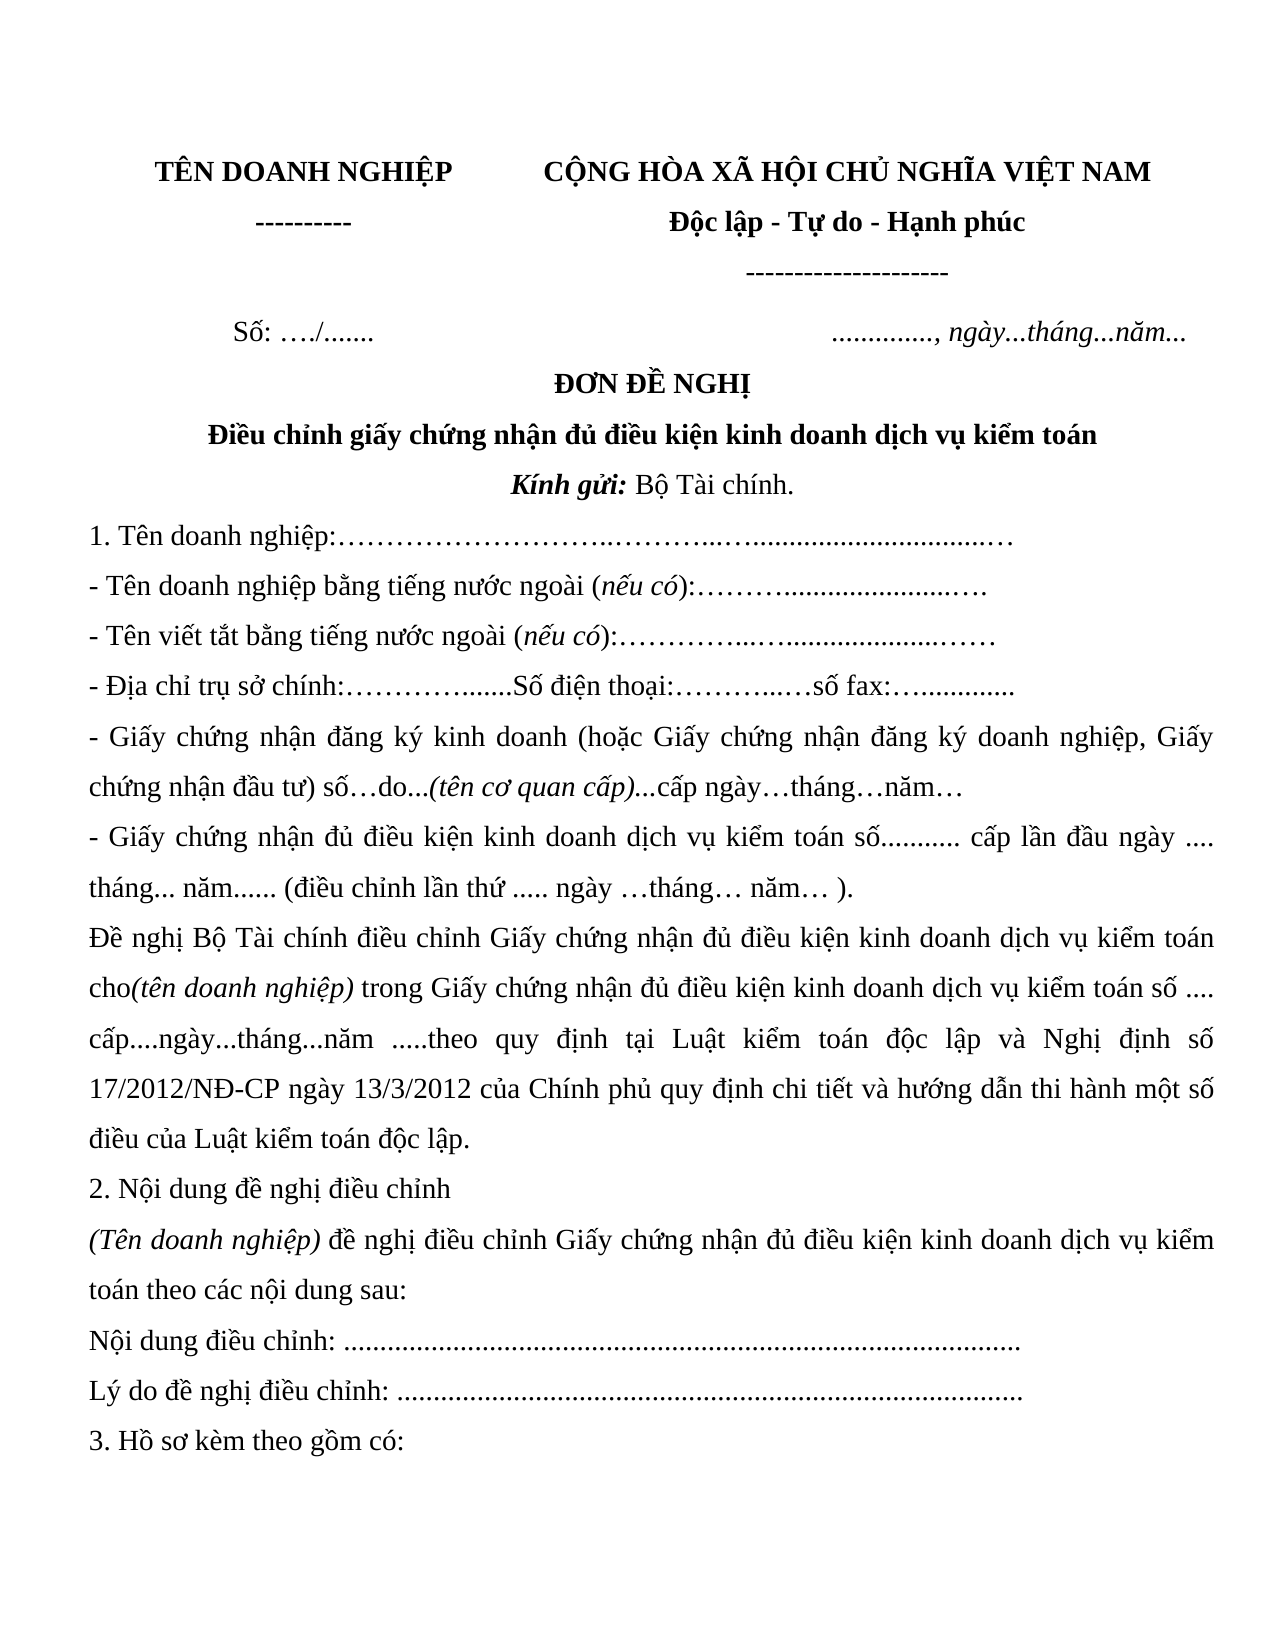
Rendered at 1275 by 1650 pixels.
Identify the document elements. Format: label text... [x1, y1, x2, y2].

text - Giấy chứng nhận đăng ký kinh doanh (hoặc Giấy chứng nhận đăng ký doanh nghiệp, Giấy chứng nhận đầu tư) số…do...(tên cơ quan cấp)...cấp ngày…tháng…năm… [89, 719, 1216, 803]
table_header CỘNG HÒA XÃ HỘI CHỦ NGHĨA VIỆT NAM Độc lập - Tự do - Hạnh phúc --------------------- [499, 148, 1196, 307]
text - Tên viết tắt bằng tiếng nước ngoài (nếu có):…………...….....................…… [89, 618, 1216, 652]
text - Tên doanh nghiệp bằng tiếng nước ngoài (nếu có):……….......................…. [89, 568, 1216, 601]
text 2. Nội dung đề nghị điều chỉnh [89, 1172, 1216, 1205]
text Kính gửi: Bộ Tài chính. [89, 467, 1216, 501]
text - Địa chỉ trụ sở chính:………….......Số điện thoại:………...…số fax:…............. [89, 668, 1216, 702]
text 1. Tên doanh nghiệp:………………………..………...…................................… [89, 518, 1216, 551]
text 3. Hồ sơ kèm theo gồm có: [89, 1423, 1216, 1457]
text Đề nghị Bộ Tài chính điều chỉnh Giấy chứng nhận đủ điều kiện kinh doanh dịch vụ kiểm toán cho(tên doanh nghiệp) trong Giấy chứng nhận đủ điều kiện kinh doanh dịch vụ kiểm toán số .... cấp....ngày...tháng...năm .....theo quy định tại Luật kiểm toán độc lập và Nghị định số 17/2012/NĐ-CP ngày 13/3/2012 của Chính phủ quy định chi tiết và hướng dẫn thi hành một số điều của Luật kiểm toán độc lập. [89, 920, 1216, 1155]
text Nội dung điều chỉnh: ............................................................................................. [89, 1323, 1216, 1356]
text Lý do đề nghị điều chỉnh: ...................................................................................... [89, 1373, 1216, 1406]
table_cell Số: …./....... [109, 308, 498, 367]
text ĐƠN ĐỀ NGHỊ Điều chỉnh giấy chứng nhận đủ điều kiện kinh doanh dịch vụ kiểm toán [89, 367, 1216, 451]
text (Tên doanh nghiệp) đề nghị điều chỉnh Giấy chứng nhận đủ điều kiện kinh doanh dịch vụ kiểm toán theo các nội dung sau: [89, 1222, 1216, 1306]
table_cell .............., ngày...tháng...năm... [499, 308, 1196, 367]
table_header TÊN DOANH NGHIỆP ---------- [109, 148, 498, 307]
text - Giấy chứng nhận đủ điều kiện kinh doanh dịch vụ kiểm toán số........... cấp lần đầu ngày .... tháng... năm...... (điều chỉnh lần thứ ..... ngày …tháng… năm… ). [89, 819, 1216, 903]
